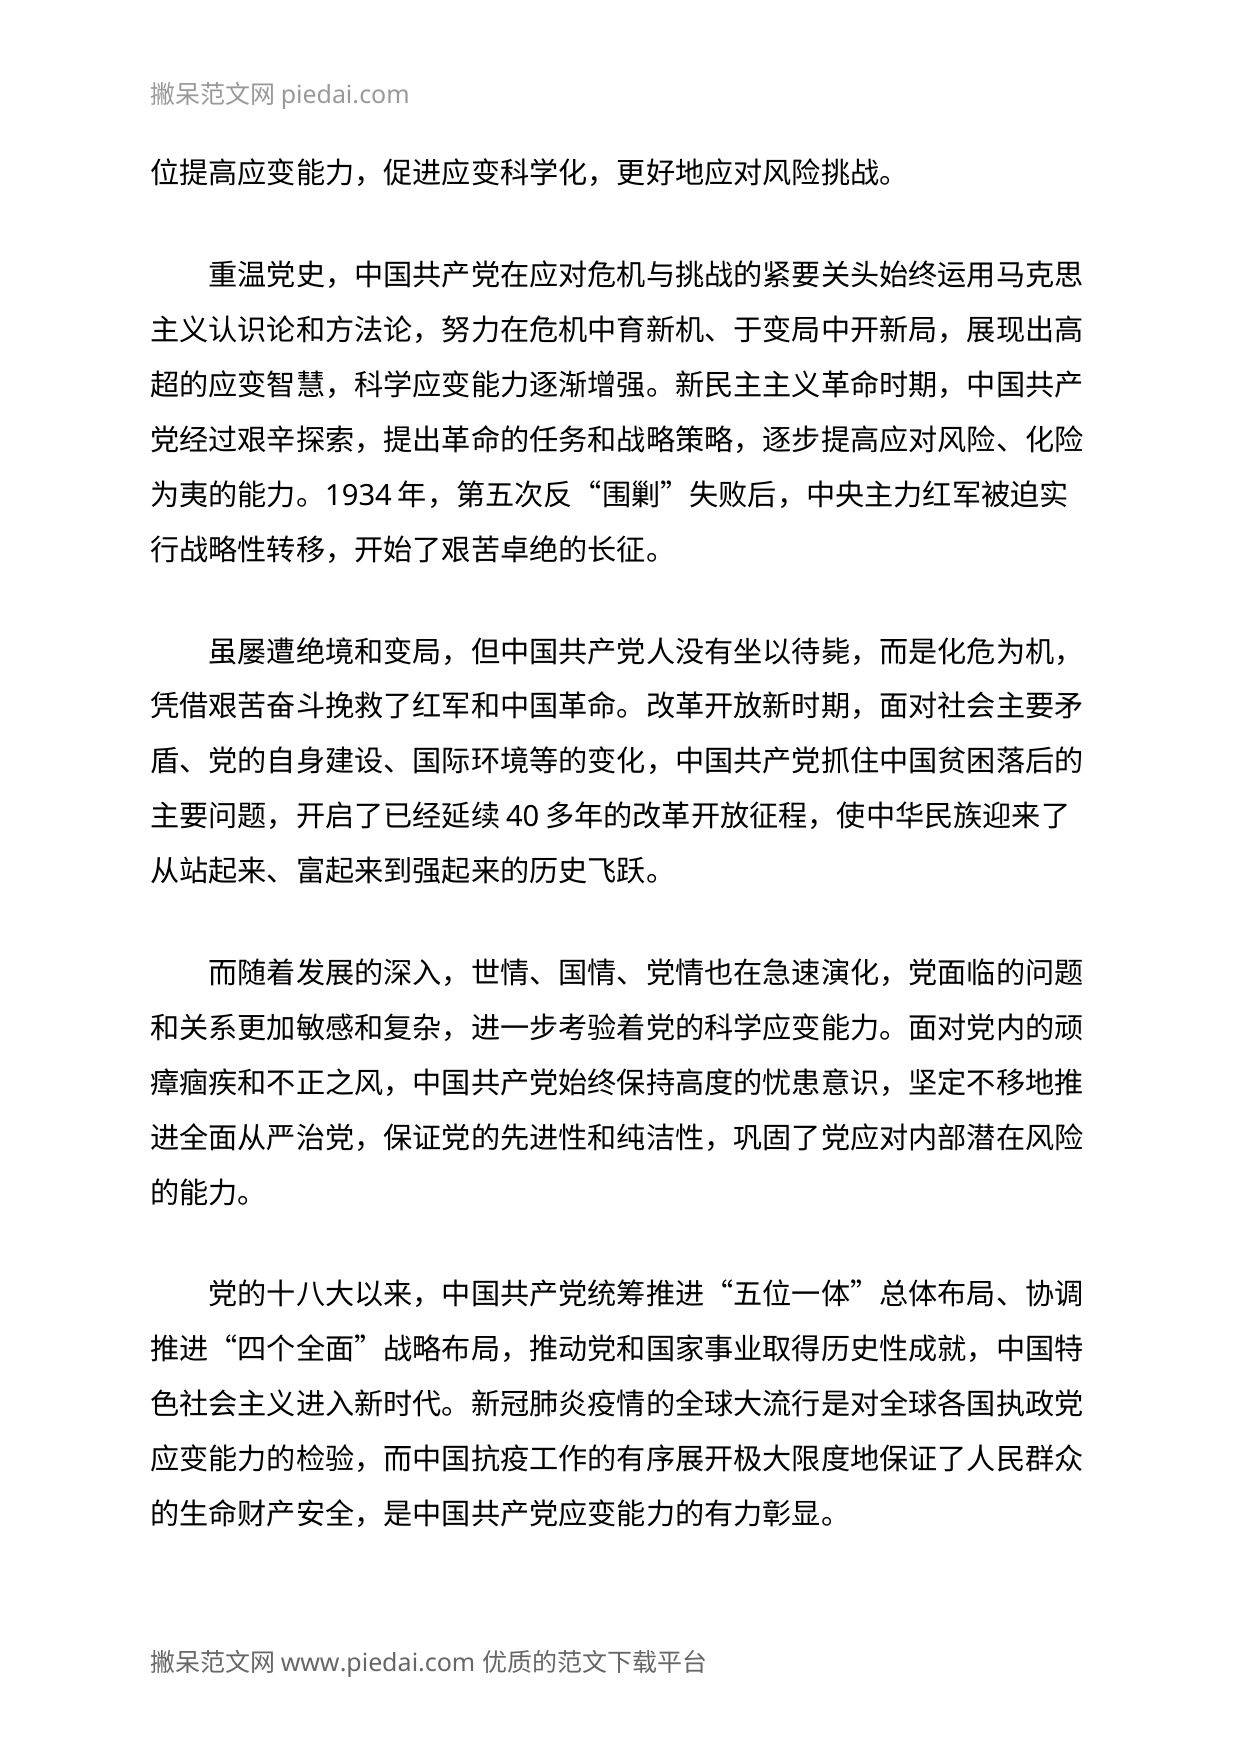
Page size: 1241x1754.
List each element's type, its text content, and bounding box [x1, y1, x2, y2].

text 重温党史，中国共产党在应对危机与挑战的紧要关头始终运用马克思主义认识论和方法论，努力在危机中育新机、于变局中开新局，展现出高超的应变智慧，科学应变能力逐渐增强。新民主主义革命时期，中国共产党经过艰辛探索，提出革命的任务和战略策略，逐步提高应对风险、化险为夷的能力。1934年，第五次反“围剿”失败后，中央主力红军被迫实行战略性转移，开始了艰苦卓绝的长征。 [150, 252, 1090, 569]
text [150, 150, 1090, 192]
text 党的十八大以来，中国共产党统筹推进“五位一体”总体布局、协调推进“四个全面”战略布局，推动党和国家事业取得历史性成就，中国特色社会主义进入新时代。新冠肺炎疫情的全球大流行是对全球各国执政党应变能力的检验，而中国抗疫工作的有序展开极大限度地保证了人民群众的生命财产安全，是中国共产党应变能力的有力彰显。 [150, 1271, 1090, 1533]
text 而随着发展的深入，世情、国情、党情也在急速演化，党面临的问题和关系更加敏感和复杂，进一步考验着党的科学应变能力。面对党内的顽瘴痼疾和不正之风，中国共产党始终保持高度的忧患意识，坚定不移地推进全面从严治党，保证党的先进性和纯洁性，巩固了党应对内部潜在风险的能力。 [150, 949, 1090, 1211]
text 虽屡遭绝境和变局，但中国共产党人没有坐以待毙，而是化危为机，凭借艰苦奋斗挽救了红军和中国革命。改革开放新时期，面对社会主要矛盾、党的自身建设、国际环境等的变化，中国共产党抓住中国贫困落后的主要问题，开启了已经延续40多年的改革开放征程，使中华民族迎来了从站起来、富起来到强起来的历史飞跃。 [150, 628, 1090, 890]
